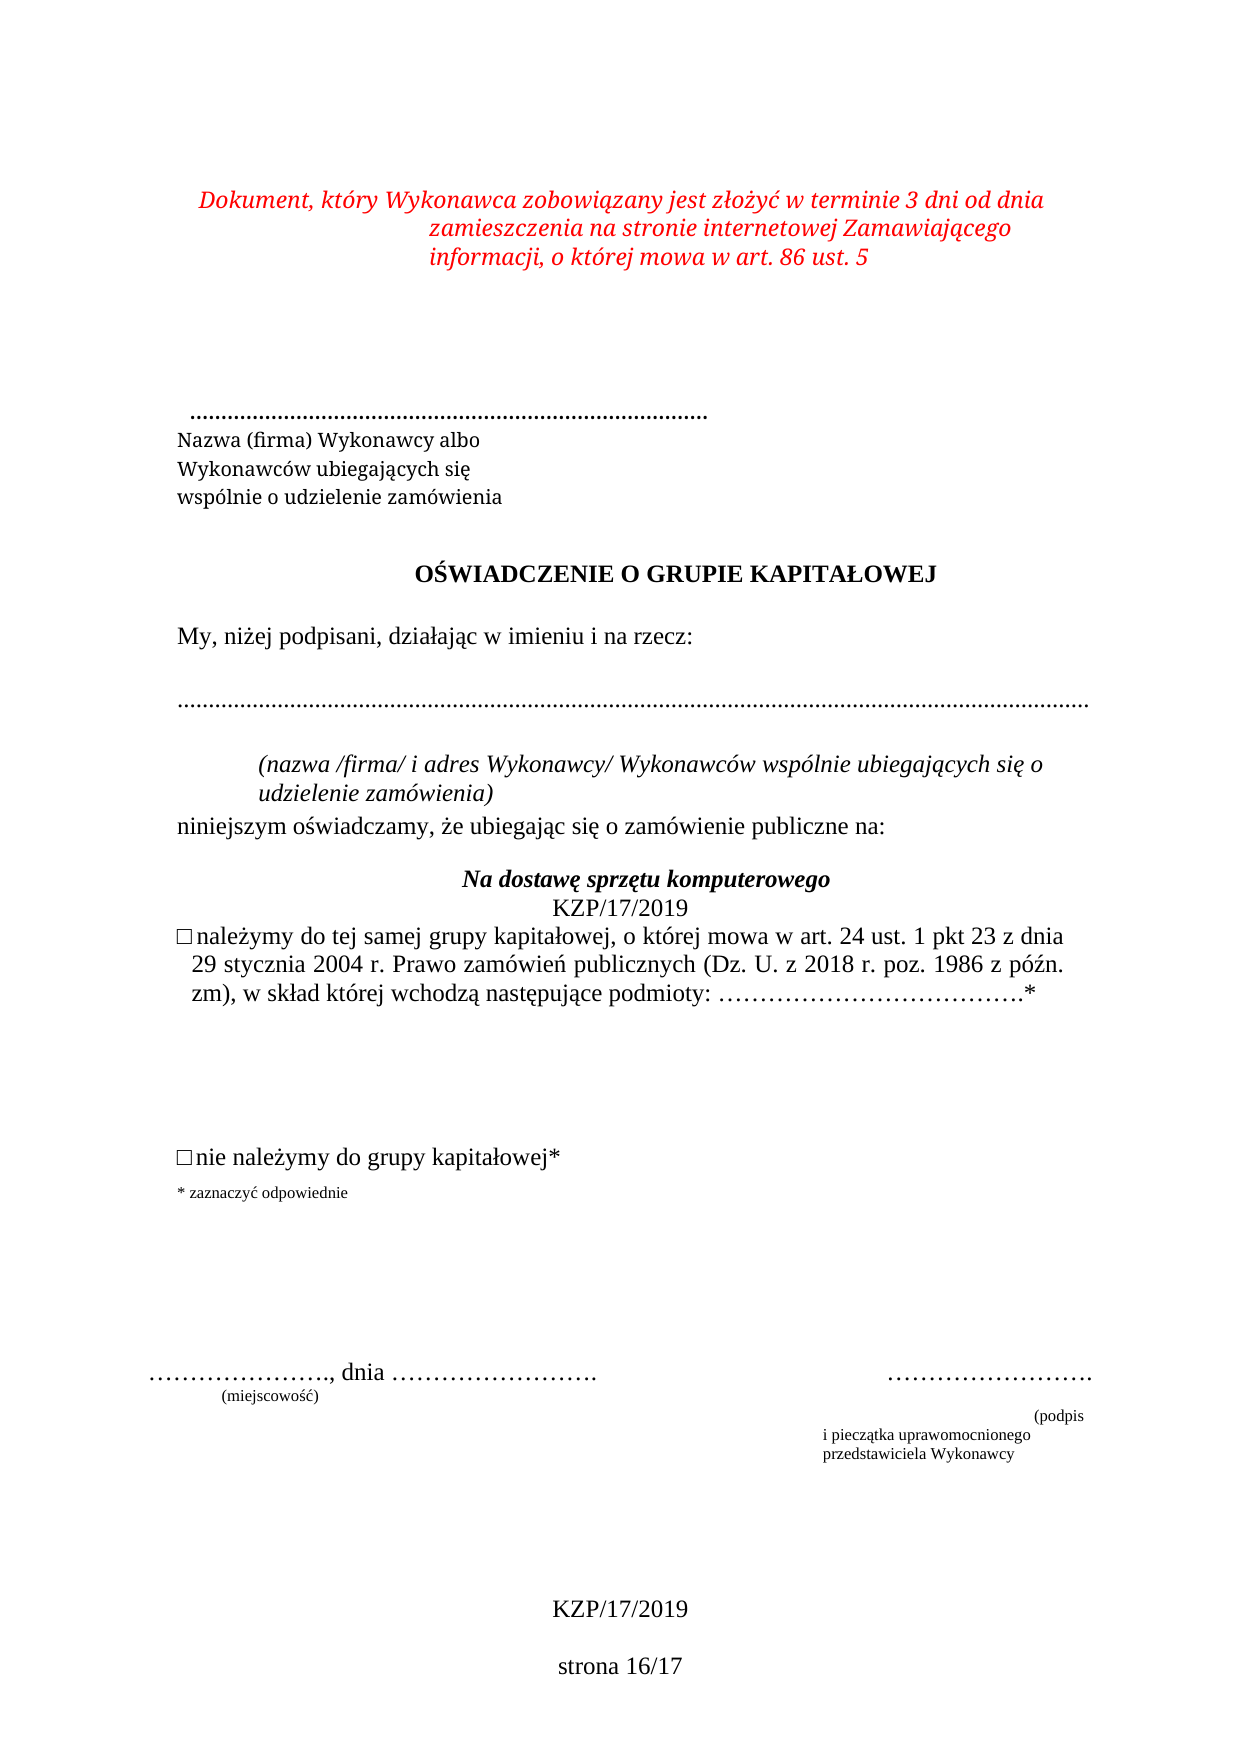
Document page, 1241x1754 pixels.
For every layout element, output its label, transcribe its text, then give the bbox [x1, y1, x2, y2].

text ................................................................................... [189, 393, 1093, 427]
list należymy do tej samej grupy kapitałowej, o której mowa w art. 24 ust. 1 pkt 23 z dnia 29 stycznia 2004 r. Prawo zamówień publicznych (Dz. U. z 2018 r. poz. 1986 z późn. zm), w skład której wchodzą następujące podmioty: ……………………………….* [177, 922, 1066, 1006]
text My, niżej podpisani, działając w imieniu i na rzecz: [177, 621, 1093, 650]
text (miejscowość) (podpis i pieczątka uprawomocnionego przedstawiciela Wykonawcy [221, 1386, 1093, 1463]
text KZP/17/2019 [148, 893, 1093, 922]
text Dokument, który Wykonawca zobowiązany jest złożyć w terminie 3 dni od dnia zamieszczenia na stronie internetowej Zamawiającego informacji, o której mowa w art. 86 ust. 5 [198, 186, 1045, 272]
text niniejszym oświadczamy, że ubiegając się o zamówienie publiczne na: [177, 811, 1093, 840]
text Nazwa (firma) Wykonawcy albo Wykonawców ubiegających się wspólnie o udzielenie zamówienia [177, 427, 526, 510]
text Na dostawę sprzętu komputerowego [200, 864, 1093, 893]
text * zaznaczyć odpowiednie [177, 1183, 1093, 1202]
text OŚWIADCZENIE O GRUPIE KAPITAŁOWEJ [414, 559, 1093, 587]
text (nazwa /firma/ i adres Wykonawcy/ Wykonawców wspólnie ubiegających się o udzielenie zamówienia) [258, 749, 1093, 807]
list nie należymy do grupy kapitałowej* [177, 1142, 1093, 1171]
text …………………., dnia ……………………. ……………………. [148, 1357, 1093, 1386]
text .................................................................................................................................................. [177, 684, 1093, 712]
